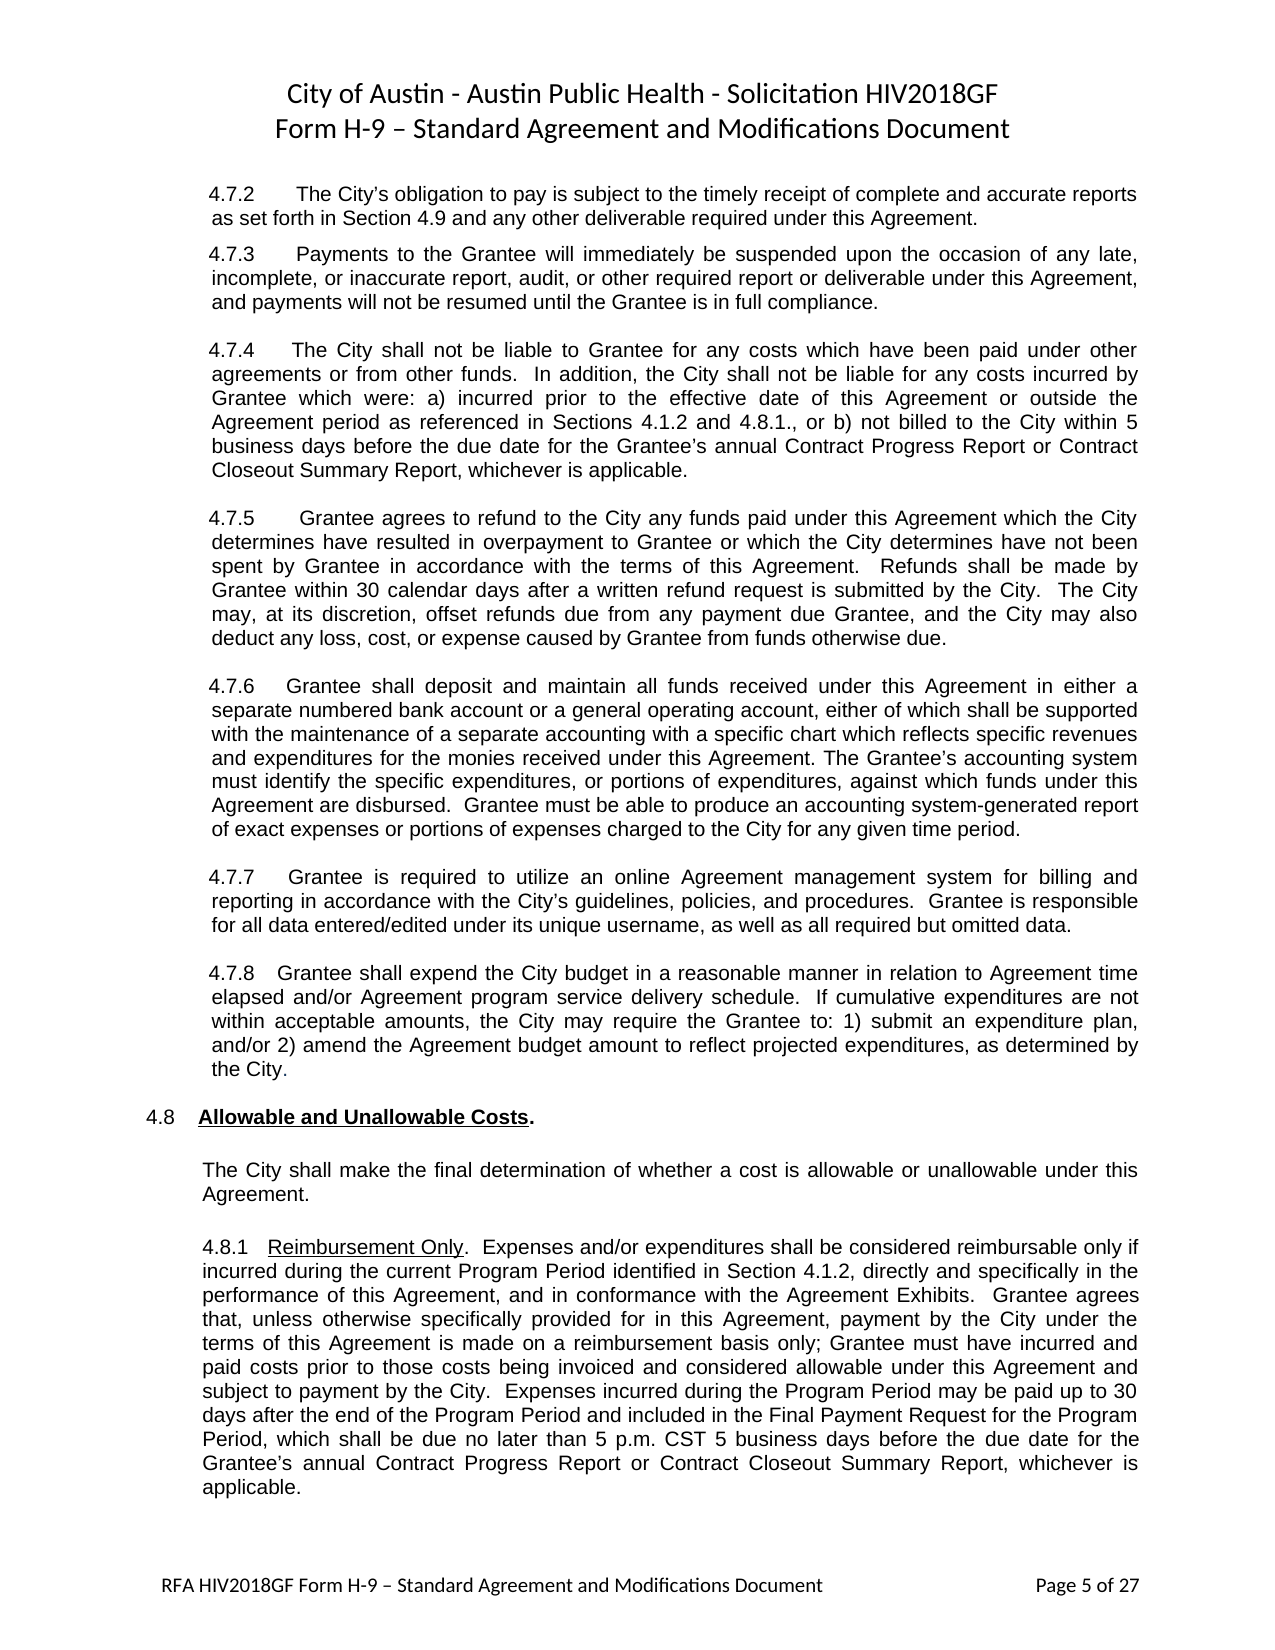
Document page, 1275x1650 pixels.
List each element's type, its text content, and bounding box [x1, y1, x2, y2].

text The City shall make the final determination of whether a cost is allowable or unallowable under this Agreement. [202, 1158, 1139, 1206]
list 4.7.5 Grantee agrees to refund to the City any funds paid under this Agreement which the City determines have resulted in overpayment to Grantee or which the City determines have not been spent by Grantee in accordance with the terms of this Agreement. Refunds shall be made by Grantee within 30 calendar days after a written refund request is submitted by the City. The City may, at its discretion, offset refunds due from any payment due Grantee, and the City may also deduct any loss, cost, or expense caused by Grantee from funds otherwise due. [208, 506, 1139, 649]
list The City’s obligation to pay is subject to the timely receipt of complete and accurate reports as set forth in Section 4.9 and any other deliverable required under this Agreement. [208, 182, 1139, 230]
text 4.8 Allowable and Unallowable Costs. [146, 1105, 1139, 1129]
text 4.7.7 Grantee is required to utilize an online Agreement management system for billing and reporting in accordance with the City’s guidelines, policies, and procedures. Grantee is responsible for all data entered/edited under its unique username, as well as all required but omitted data. [208, 865, 1139, 937]
text 4.7.4 The City shall not be liable to Grantee for any costs which have been paid under other agreements or from other funds. In addition, the City shall not be liable for any costs incurred by Grantee which were: a) incurred prior to the effective date of this Agreement or outside the Agreement period as referenced in Sections 4.1.2 and 4.8.1., or b) not billed to the City within 5 business days before the due date for the Grantee’s annual Contract Progress Report or Contract Closeout Summary Report, whichever is applicable. [208, 338, 1139, 482]
text 4.7.8 Grantee shall expend the City budget in a reasonable manner in relation to Agreement time elapsed and/or Agreement program service delivery schedule. If cumulative expenditures are not within acceptable amounts, the City may require the Grantee to: 1) submit an expenditure plan, and/or 2) amend the Agreement budget amount to reflect projected expenditures, as determined by the City. [208, 961, 1139, 1081]
text 4.8.1 Reimbursement Only. Expenses and/or expenditures shall be considered reimbursable only if incurred during the current Program Period identified in Section 4.1.2, directly and specifically in the performance of this Agreement, and in conformance with the Agreement Exhibits. Grantee agrees that, unless otherwise specifically provided for in this Agreement, payment by the City under the terms of this Agreement is made on a reimbursement basis only; Grantee must have incurred and paid costs prior to those costs being invoiced and considered allowable under this Agreement and subject to payment by the City. Expenses incurred during the Program Period may be paid up to 30 days after the end of the Program Period and included in the Final Payment Request for the Program Period, which shall be due no later than 5 p.m. CST 5 business days before the due date for the Grantee’s annual Contract Progress Report or Contract Closeout Summary Report, whichever is applicable. [202, 1235, 1139, 1498]
text 4.7.3 Payments to the Grantee will immediately be suspended upon the occasion of any late, incomplete, or inaccurate report, audit, or other required report or deliverable under this Agreement, and payments will not be resumed until the Grantee is in full compliance. [208, 242, 1139, 314]
text 4.7.6 Grantee shall deposit and maintain all funds received under this Agreement in either a separate numbered bank account or a general operating account, either of which shall be supported with the maintenance of a separate accounting with a specific chart which reflects specific revenues and expenditures for the monies received under this Agreement. The Grantee’s accounting system must identify the specific expenditures, or portions of expenditures, against which funds under this Agreement are disbursed. Grantee must be able to produce an accounting system-generated report of exact expenses or portions of expenses charged to the City for any given time period. [208, 673, 1139, 841]
